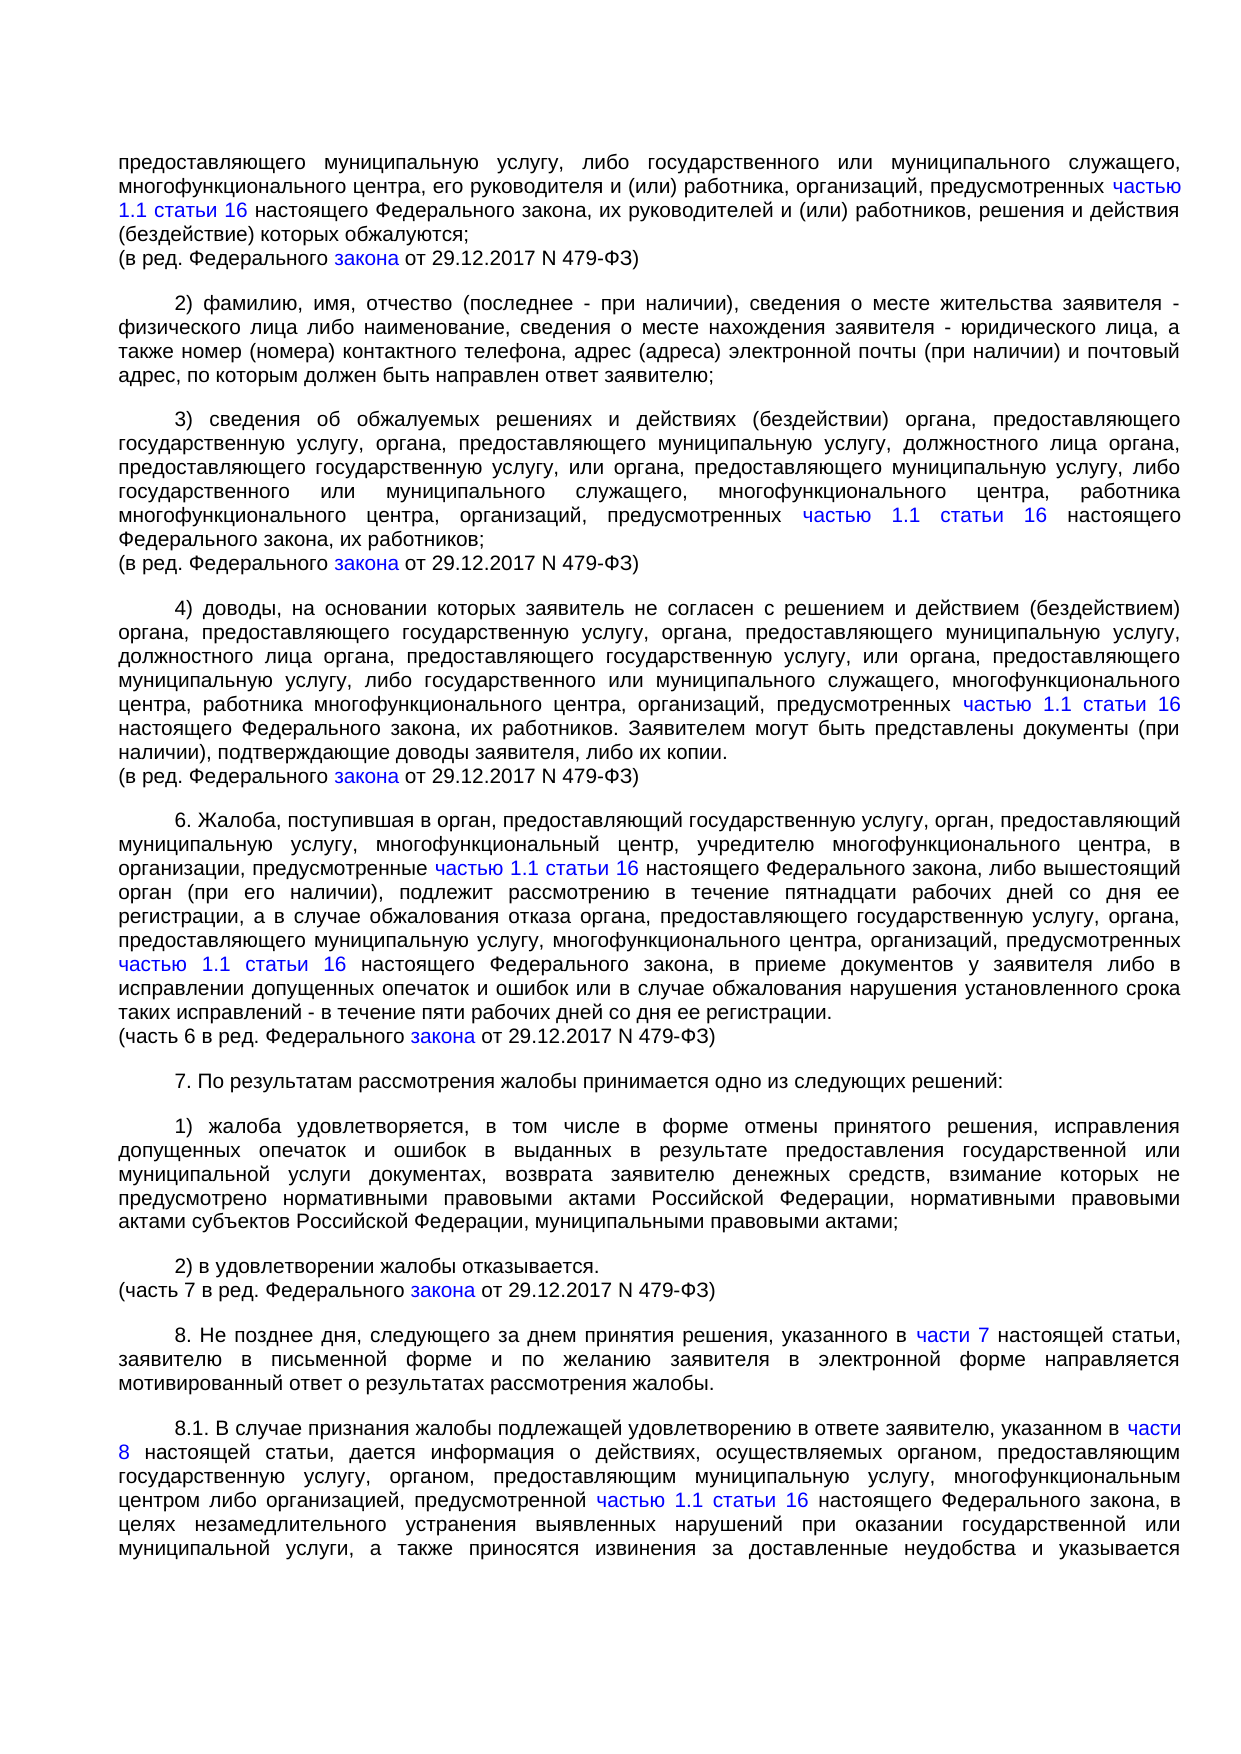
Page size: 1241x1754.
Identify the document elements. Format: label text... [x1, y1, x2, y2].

text 7. По результатам рассмотрения жалобы принимается одно из следующих решений: [118, 1069, 1181, 1093]
text 2) в удовлетворении жалобы отказывается. [118, 1254, 1181, 1278]
text 6. Жалоба, поступившая в орган, предоставляющий государственную услугу, орган, предоставляющий муниципальную услугу, многофункциональный центр, учредителю многофункционального центра, в организации, предусмотренные частью 1.1 статьи 16 настоящего Федерального закона, либо вышестоящий орган (при его наличии), подлежит рассмотрению в течение пятнадцати рабочих дней со дня ее регистрации, а в случае обжалования отказа органа, предоставляющего государственную услугу, органа, предоставляющего муниципальную услугу, многофункционального центра, организаций, предусмотренных частью 1.1 статьи 16 настоящего Федерального закона, в приеме документов у заявителя либо в исправлении допущенных опечаток и ошибок или в случае обжалования нарушения установленного срока таких исправлений - в течение пяти рабочих дней со дня ее регистрации. [118, 808, 1181, 1024]
text (часть 7 в ред. Федерального закона от 29.12.2017 N 479-ФЗ) [118, 1278, 1181, 1302]
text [118, 1416, 1181, 1559]
text 4) доводы, на основании которых заявитель не согласен с решением и действием (бездействием) органа, предоставляющего государственную услугу, органа, предоставляющего муниципальную услугу, должностного лица органа, предоставляющего государственную услугу, или органа, предоставляющего муниципальную услугу, либо государственного или муниципального служащего, многофункционального центра, работника многофункционального центра, организаций, предусмотренных частью 1.1 статьи 16 настоящего Федерального закона, их работников. Заявителем могут быть представлены документы (при наличии), подтверждающие доводы заявителя, либо их копии. [118, 596, 1181, 763]
text 8. Не позднее дня, следующего за днем принятия решения, указанного в части 7 настоящей статьи, заявителю в письменной форме и по желанию заявителя в электронной форме направляется мотивированный ответ о результатах рассмотрения жалобы. [118, 1323, 1181, 1395]
text (часть 6 в ред. Федерального закона от 29.12.2017 N 479-ФЗ) [118, 1024, 1181, 1048]
text 3) сведения об обжалуемых решениях и действиях (бездействии) органа, предоставляющего государственную услугу, органа, предоставляющего муниципальную услугу, должностного лица органа, предоставляющего государственную услугу, или органа, предоставляющего муниципальную услугу, либо государственного или муниципального служащего, многофункционального центра, работника многофункционального центра, организаций, предусмотренных частью 1.1 статьи 16 настоящего Федерального закона, их работников; [118, 407, 1181, 551]
text (в ред. Федерального закона от 29.12.2017 N 479-ФЗ) [118, 551, 1181, 575]
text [118, 150, 1181, 246]
text (в ред. Федерального закона от 29.12.2017 N 479-ФЗ) [118, 246, 1181, 270]
text 1) жалоба удовлетворяется, в том числе в форме отмены принятого решения, исправления допущенных опечаток и ошибок в выданных в результате предоставления государственной или муниципальной услуги документах, возврата заявителю денежных средств, взимание которых не предусмотрено нормативными правовыми актами Российской Федерации, нормативными правовыми актами субъектов Российской Федерации, муниципальными правовыми актами; [118, 1113, 1181, 1233]
text (в ред. Федерального закона от 29.12.2017 N 479-ФЗ) [118, 763, 1181, 787]
text 2) фамилию, имя, отчество (последнее - при наличии), сведения о месте жительства заявителя - физического лица либо наименование, сведения о месте нахождения заявителя - юридического лица, а также номер (номера) контактного телефона, адрес (адреса) электронной почты (при наличии) и почтовый адрес, по которым должен быть направлен ответ заявителю; [118, 291, 1181, 386]
